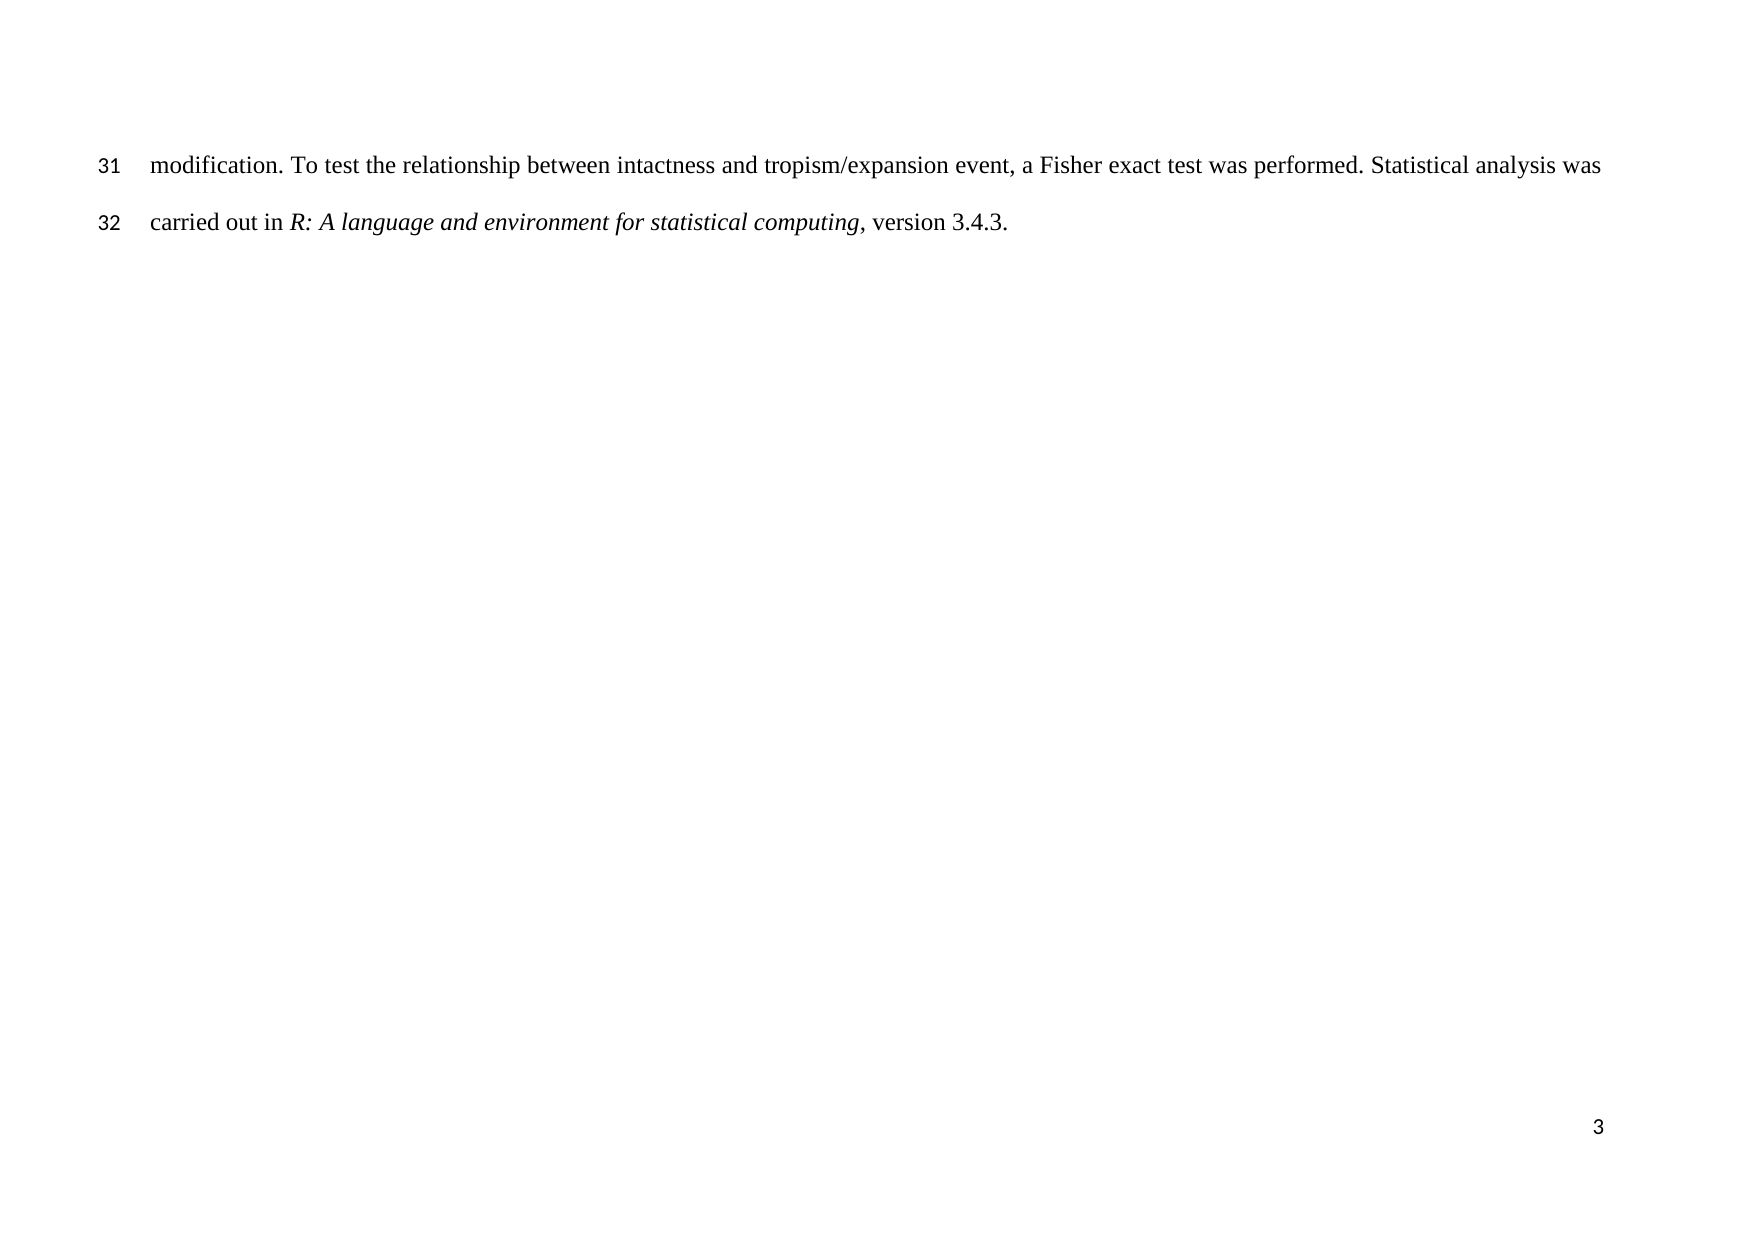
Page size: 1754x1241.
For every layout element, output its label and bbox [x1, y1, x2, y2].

text [150, 150, 1604, 236]
